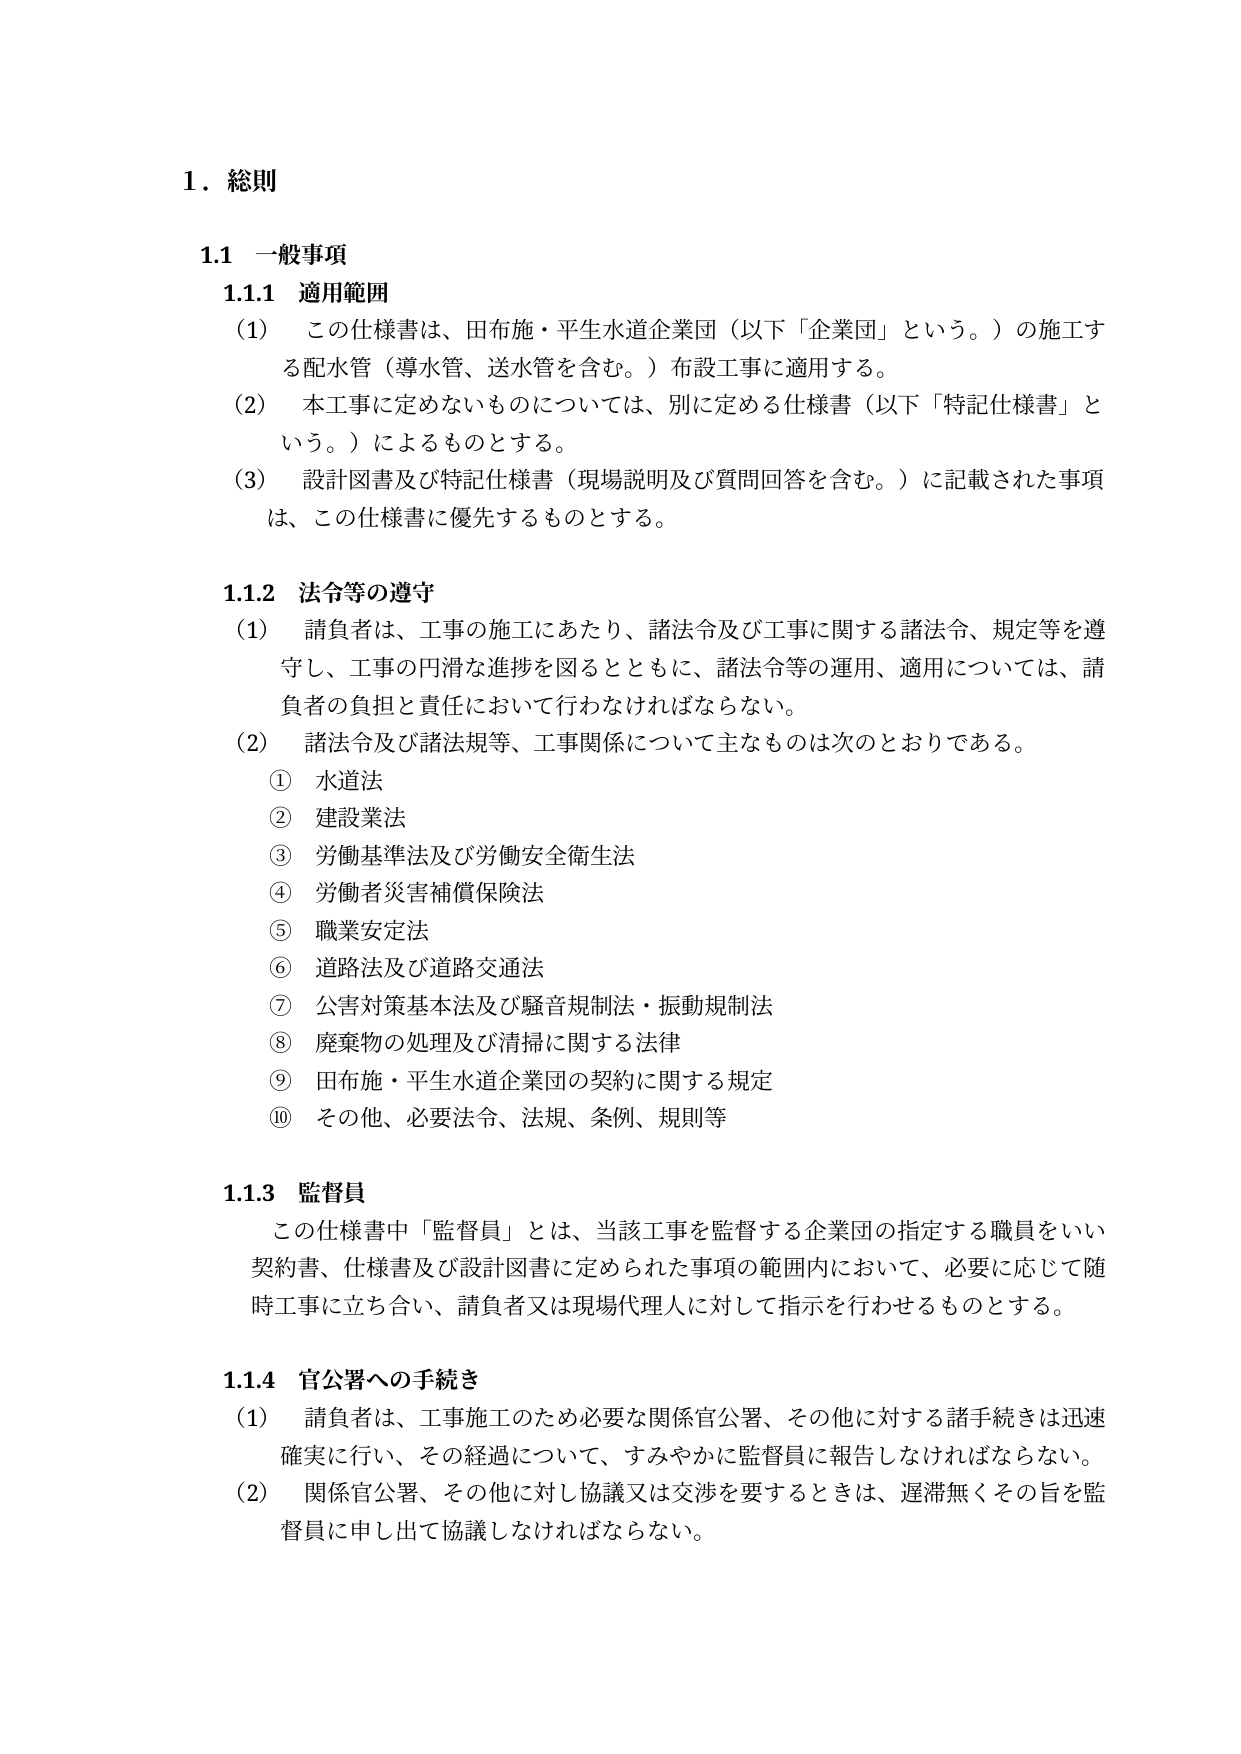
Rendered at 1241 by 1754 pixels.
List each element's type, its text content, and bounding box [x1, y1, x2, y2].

text ⑨ 田布施・平生水道企業団の契約に関する規定 [177, 1060, 1107, 1098]
text （3） 設計図書及び特記仕様書（現場説明及び質問回答を含む。）に記載された事項は、この仕様書に優先するものとする。 [221, 460, 1107, 535]
text （2） 本工事に定めないものについては、別に定める仕様書（以下「特記仕様書」という。）によるものとする。 [221, 385, 1107, 460]
text ② 建設業法 [177, 798, 1107, 835]
text この仕様書中「監督員」とは、当該工事を監督する企業団の指定する職員をいい、契約書、仕様書及び設計図書に定められた事項の範囲内において、必要に応じて随時工事に立ち合い、請負者又は現場代理人に対して指示を行わせるものとする。 [177, 1210, 1107, 1323]
text ⑥ 道路法及び道路交通法 [177, 948, 1107, 985]
text （2） 諸法令及び諸法規等、工事関係について主なものは次のとおりである。 [177, 723, 1107, 760]
text （1） この仕様書は、田布施・平生水道企業団（以下「企業団」という。）の施工する配水管（導水管、送水管を含む。）布設工事に適用する。 [177, 310, 1107, 385]
text ③ 労働基準法及び労働安全衛生法 [177, 835, 1107, 873]
text ⑧ 廃棄物の処理及び清掃に関する法律 [177, 1023, 1107, 1060]
text １．総則 [177, 160, 1107, 198]
text 1.1.2 法令等の遵守 [177, 573, 1107, 610]
text 1.1 一般事項 [177, 235, 1107, 273]
text 1.1.3 監督員 [177, 1173, 1107, 1210]
text （1） 請負者は、工事施工のため必要な関係官公署、その他に対する諸手続きは迅速確実に行い、その経過について、すみやかに監督員に報告しなければならない。 [177, 1398, 1107, 1473]
text ① 水道法 [177, 760, 1107, 798]
text （2） 関係官公署、その他に対し協議又は交渉を要するときは、遅滞無くその旨を監督員に申し出て協議しなければならない。 [177, 1473, 1107, 1548]
text （1） 請負者は、工事の施工にあたり、諸法令及び工事に関する諸法令、規定等を遵守し、工事の円滑な進捗を図るとともに、諸法令等の運用、適用については、請負者の負担と責任において行わなければならない。 [177, 610, 1107, 723]
text 1.1.1 適用範囲 [177, 273, 1107, 310]
text ④ 労働者災害補償保険法 [177, 873, 1107, 910]
text 1.1.4 官公署への手続き [177, 1360, 1107, 1398]
text ⑦ 公害対策基本法及び騒音規制法・振動規制法 [177, 985, 1107, 1023]
text ⑩ その他、必要法令、法規、条例、規則等 [177, 1098, 1107, 1135]
text ⑤ 職業安定法 [177, 910, 1107, 948]
